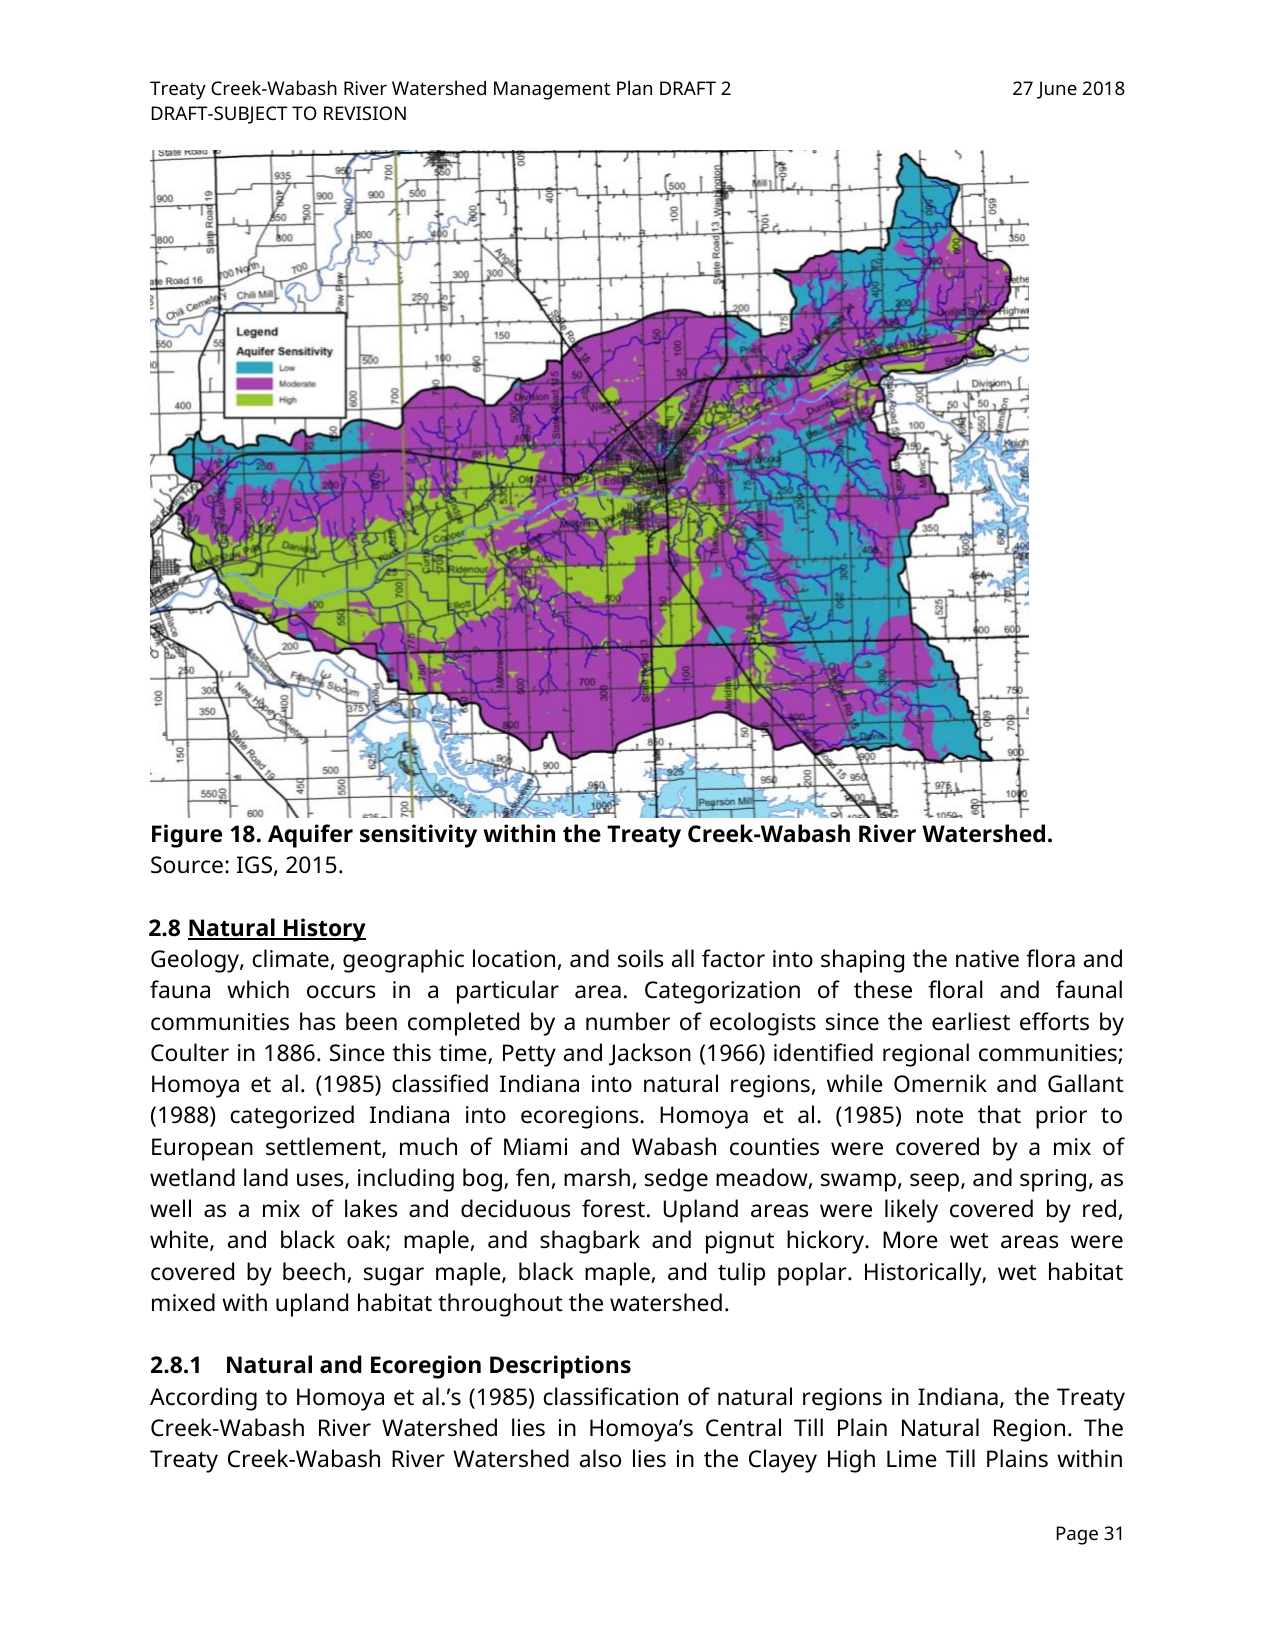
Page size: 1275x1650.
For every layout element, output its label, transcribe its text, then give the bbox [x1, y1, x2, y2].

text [150, 1381, 1125, 1474]
subtitle Natural History [148, 912, 1125, 943]
text Geology, climate, geographic location, and soils all factor into shaping the native flora and fauna which occurs in a particular area. Categorization of these floral and faunal communities has been completed by a number of ecologists since the earliest efforts by Coulter in 1886. Since this time, Petty and Jackson (1966) identified regional communities; Homoya et al. (1985) classified Indiana into natural regions, while Omernik and Gallant (1988) categorized Indiana into ecoregions. Homoya et al. (1985) note that prior to European settlement, much of Miami and Wabash counties were covered by a mix of wetland land uses, including bog, fen, marsh, sedge meadow, swamp, seep, and spring, as well as a mix of lakes and deciduous forest. Upland areas were likely covered by red, white, and black oak; maple, and shagbark and pignut hickory. More wet areas were covered by beech, sugar maple, black maple, and tulip poplar. Historically, wet habitat mixed with upland habitat throughout the watershed. [150, 943, 1125, 1318]
text Figure 18. Aquifer sensitivity within the Treaty Creek-Wabash River Watershed. Source: IGS, 2015. [150, 818, 1125, 881]
picture [150, 150, 1029, 818]
subtitle Natural and Ecoregion Descriptions [150, 1349, 1125, 1381]
